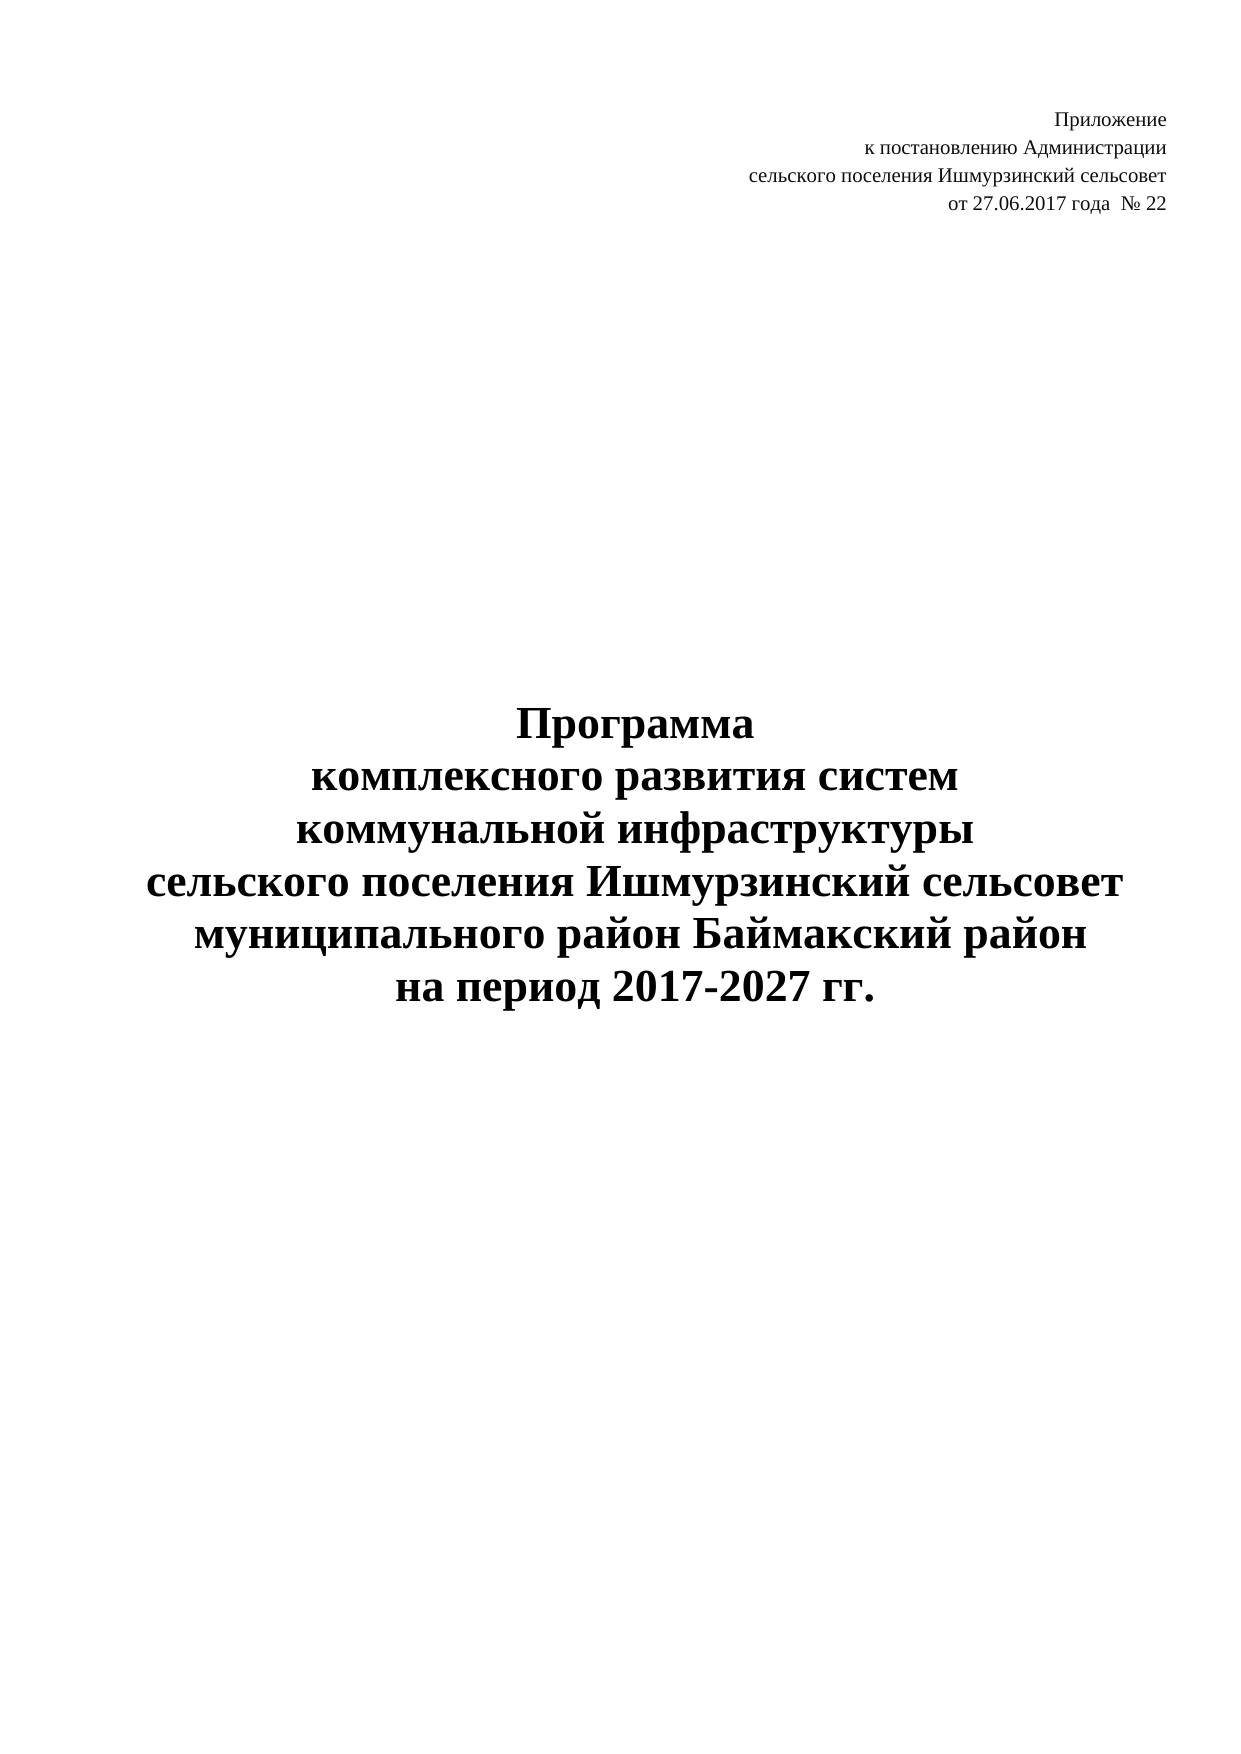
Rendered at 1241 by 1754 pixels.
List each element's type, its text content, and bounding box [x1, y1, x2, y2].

text комплексного развития систем [103, 748, 1167, 801]
text к постановлению Администрации [103, 135, 1167, 159]
text от 27.06.2017 года № 22 [103, 190, 1167, 214]
text на период 2017-2027 гг. [103, 959, 1167, 1011]
text сельского поселения Ишмурзинский сельсовет муниципального район Баймакский район [103, 853, 1167, 959]
text Приложение [141, 107, 1167, 131]
text коммунальной инфраструктуры [103, 801, 1167, 853]
text сельского поселения Ишмурзинский сельсовет [103, 163, 1167, 187]
text Программа [103, 695, 1167, 748]
